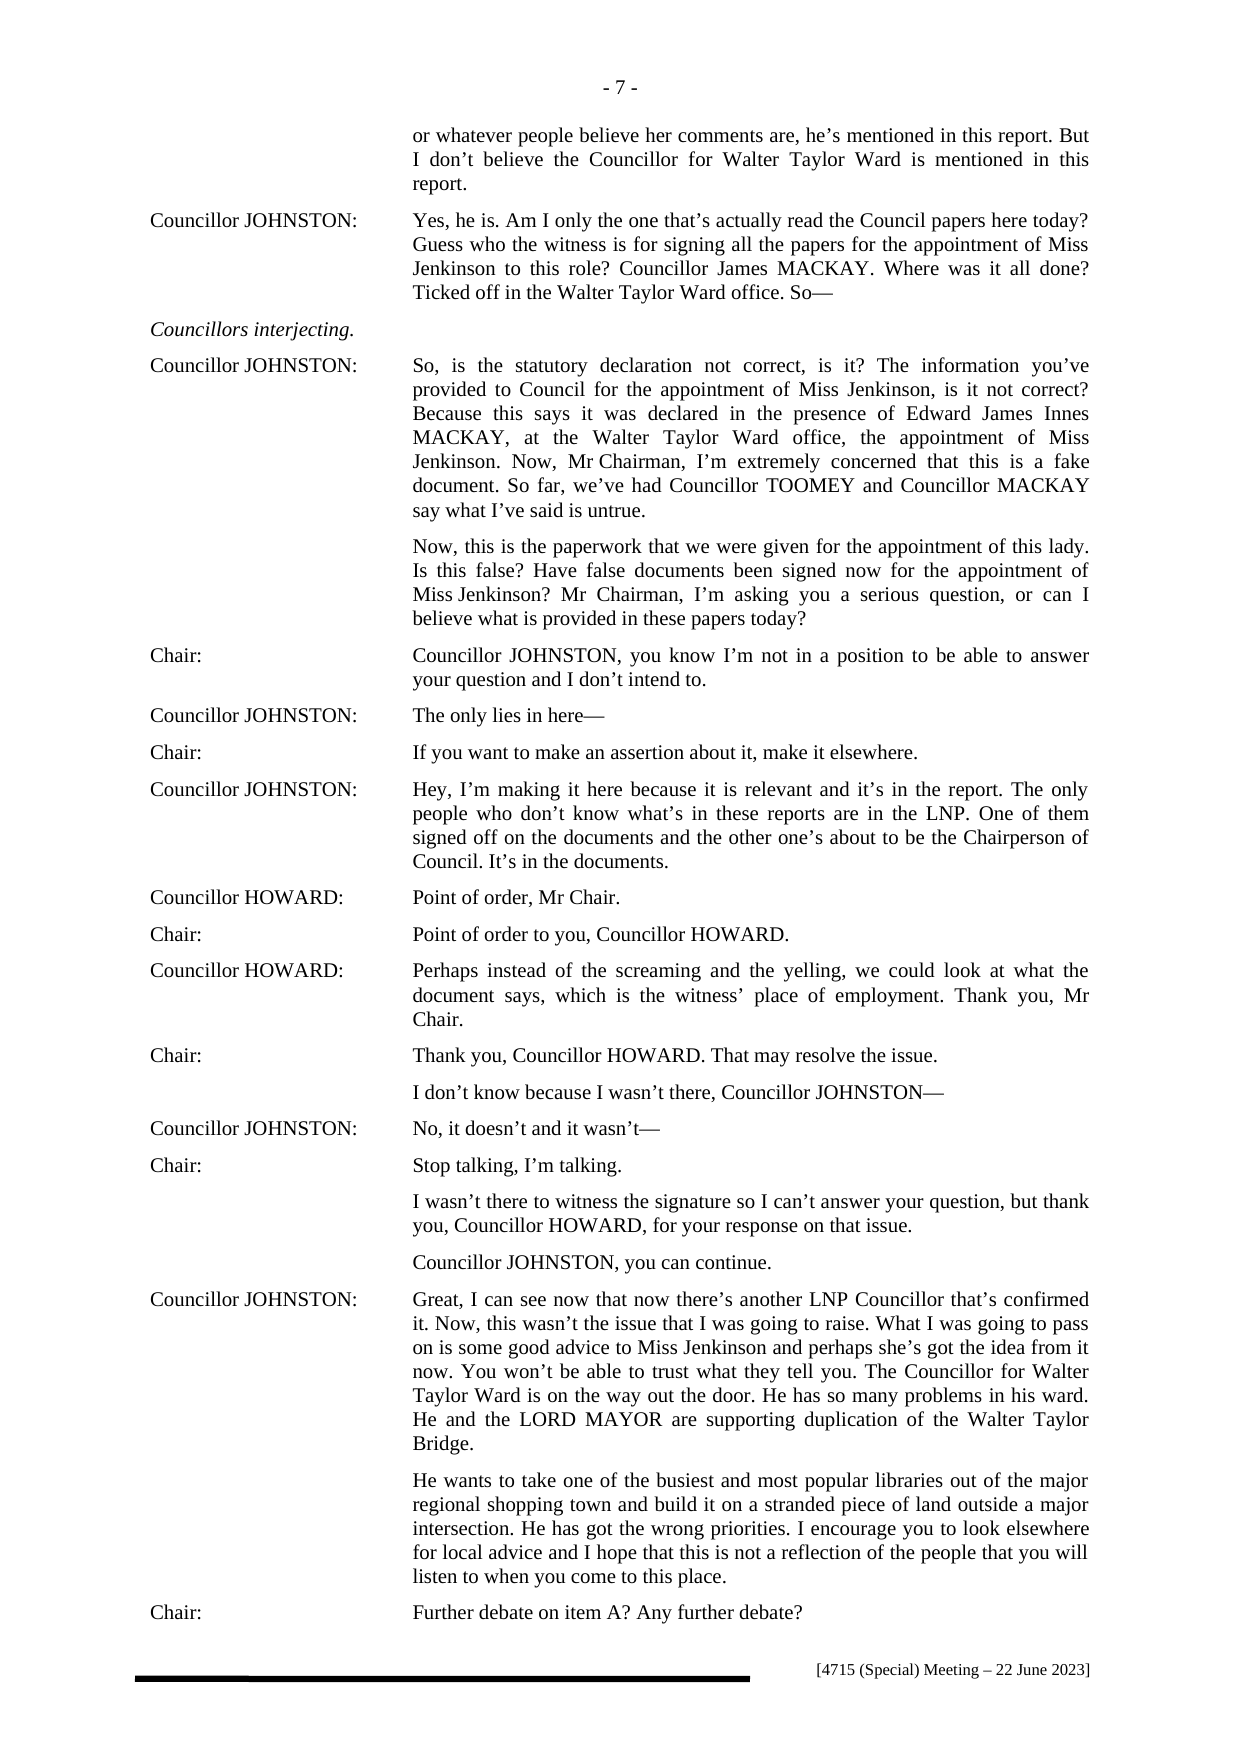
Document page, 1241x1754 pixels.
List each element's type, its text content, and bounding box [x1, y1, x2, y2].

text Chair: Thank you, Councillor HOWARD. That may resolve the issue. [150, 1043, 1090, 1067]
text Councillor HOWARD: Point of order, Mr Chair. [150, 885, 1090, 909]
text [150, 123, 1090, 195]
text Councillor JOHNSTON: Yes, he is. Am I only the one that’s actually read the Council papers here today? Guess who the witness is for signing all the papers for the appointment of Miss Jenkinson to this role? Councillor James MACKAY. Where was it all done? Ticked off in the Walter Taylor Ward office. So— [150, 208, 1090, 304]
text Chair: Further debate on item A? Any further debate? [150, 1600, 1090, 1624]
text He wants to take one of the busiest and most popular libraries out of the major regional shopping town and build it on a stranded piece of land outside a major intersection. He has got the wrong priorities. I encourage you to look elsewhere for local advice and I hope that this is not a reflection of the people that you will listen to when you come to this place. [412, 1467, 1090, 1588]
text Councillors interjecting. [150, 317, 1090, 341]
text Chair: Point of order to you, Councillor HOWARD. [150, 922, 1090, 946]
text Councillor JOHNSTON: So, is the statutory declaration not correct, is it? The information you’ve provided to Council for the appointment of Miss Jenkinson, is it not correct? Because this says it was declared in the presence of Edward James Innes MACKAY, at the Walter Taylor Ward office, the appointment of Miss Jenkinson. Now, Mr Chairman, I’m extremely concerned that this is a fake document. So far, we’ve had Councillor TOOMEY and Councillor MACKAY say what I’ve said is untrue. [150, 353, 1090, 522]
text Councillor JOHNSTON: No, it doesn’t and it wasn’t— [150, 1116, 1090, 1140]
text Councillor JOHNSTON, you can continue. [150, 1250, 1090, 1274]
text Chair: Stop talking, I’m talking. [150, 1153, 1090, 1177]
text Councillor JOHNSTON: The only lies in here— [150, 703, 1090, 727]
text Councillor HOWARD: Perhaps instead of the screaming and the yelling, we could look at what the document says, which is the witness’ place of employment. Thank you, Mr Chair. [150, 958, 1090, 1031]
text Now, this is the paperwork that we were given for the appointment of this lady. Is this false? Have false documents been signed now for the appointment of Miss Jenkinson? Mr Chairman, I’m asking you a serious question, or can I believe what is provided in these papers today? [412, 534, 1090, 630]
text Councillor JOHNSTON: Hey, I’m making it here because it is relevant and it’s in the report. The only people who don’t know what’s in these reports are in the LNP. One of them signed off on the documents and the other one’s about to be the Chairperson of Council. It’s in the documents. [150, 777, 1090, 873]
text I wasn’t there to witness the signature so I can’t answer your question, but thank you, Councillor HOWARD, for your response on that issue. [150, 1189, 1090, 1237]
text I don’t know because I wasn’t there, Councillor JOHNSTON— [150, 1080, 1090, 1104]
text Chair: Councillor JOHNSTON, you know I’m not in a position to be able to answer your question and I don’t intend to. [150, 643, 1090, 691]
text Chair: If you want to make an assertion about it, make it elsewhere. [150, 740, 1090, 764]
text Councillor JOHNSTON: Great, I can see now that now there’s another LNP Councillor that’s confirmed it. Now, this wasn’t the issue that I was going to raise. What I was going to pass on is some good advice to Miss Jenkinson and perhaps she’s got the idea from it now. You won’t be able to trust what they tell you. The Councillor for Walter Taylor Ward is on the way out the door. He has so many problems in his ward. He and the LORD MAYOR are supporting duplication of the Walter Taylor Bridge. [150, 1287, 1090, 1455]
